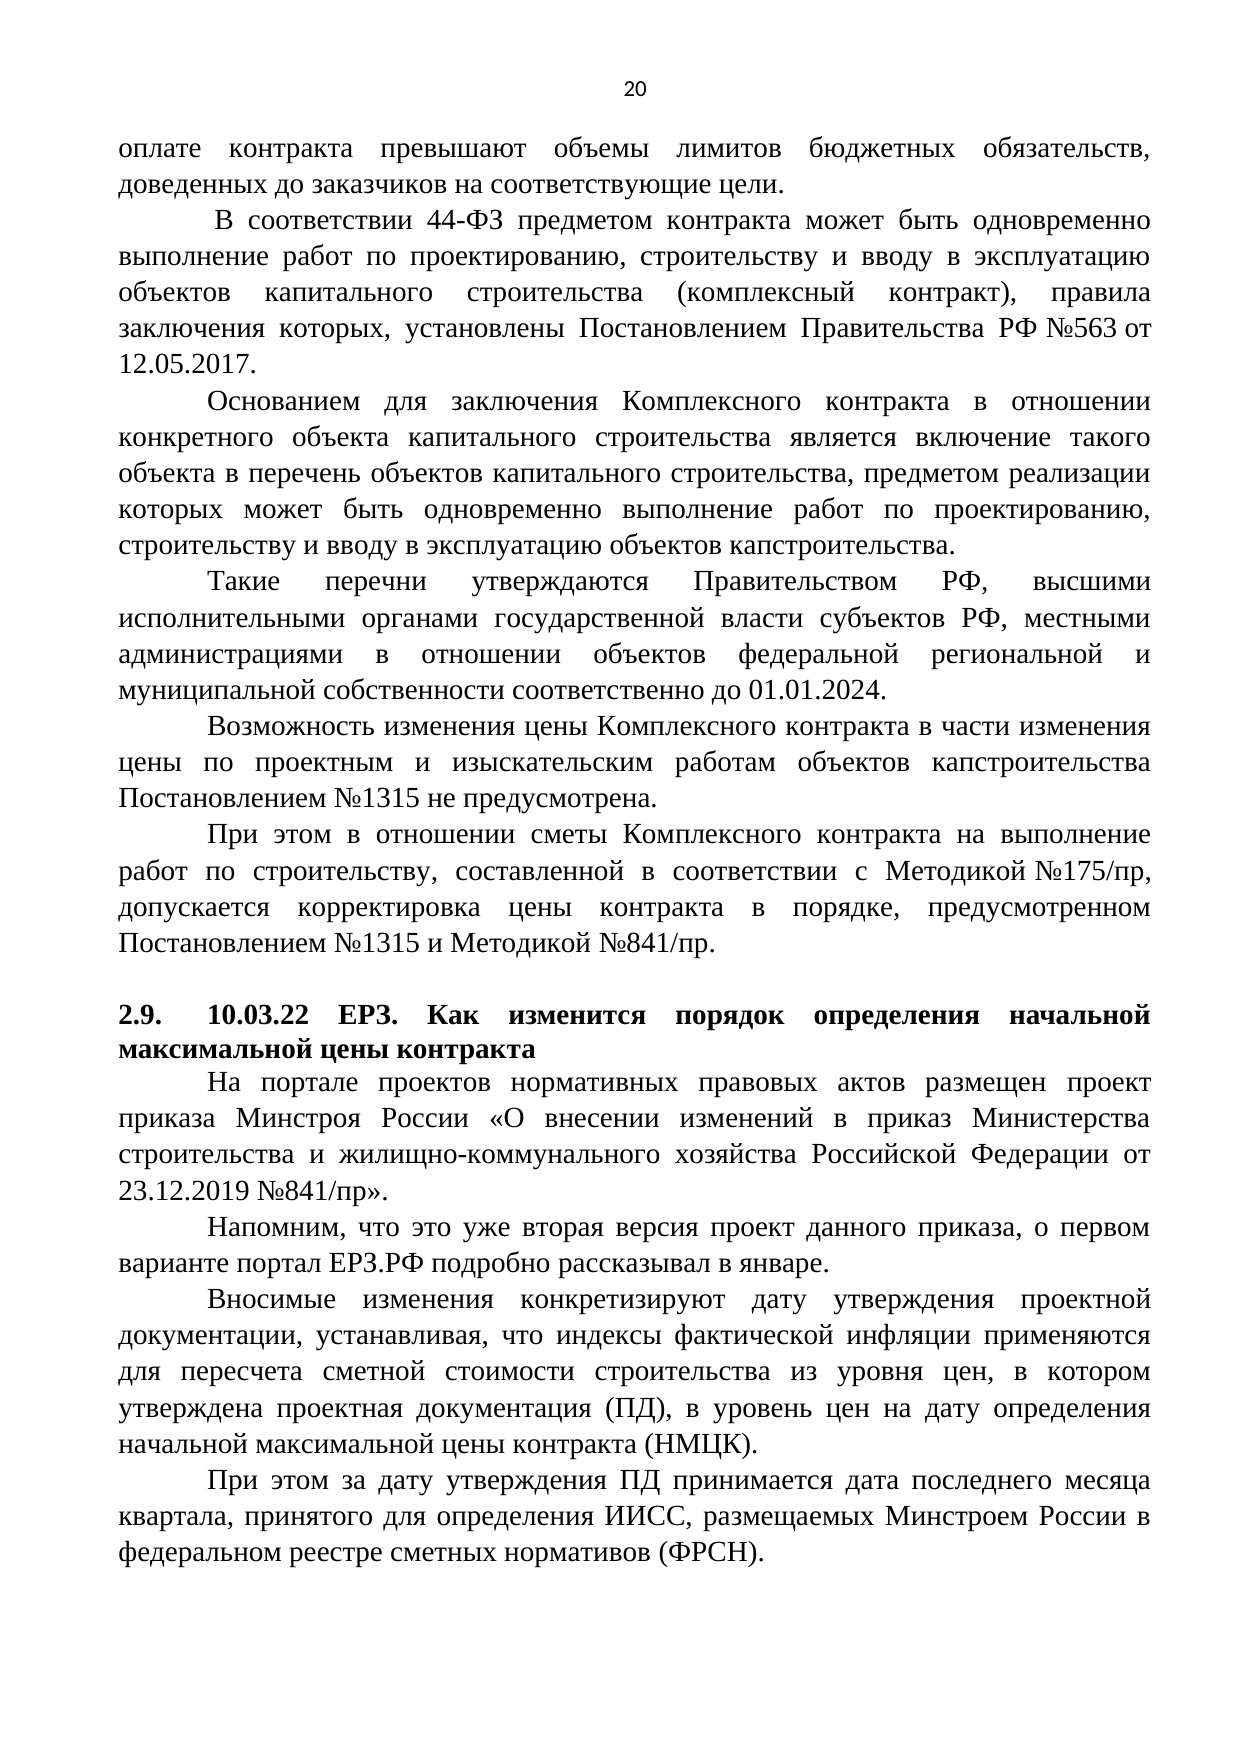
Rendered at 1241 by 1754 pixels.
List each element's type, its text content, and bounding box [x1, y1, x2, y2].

text Напомним, что это уже вторая версия проект данного приказа, о первом варианте портал ЕРЗ.РФ подробно рассказывал в январе. [118, 1209, 1152, 1279]
text На портале проектов нормативных правовых актов размещен проект приказа Минстроя России «О внесении изменений в приказ Министерства строительства и жилищно-коммунального хозяйства Российской Федерации от 23.12.2019 №841/пр». [118, 1064, 1152, 1206]
text Возможность изменения цены Комплексного контракта в части изменения цены по проектным и изыскательским работам объектов капстроительства Постановлением №1315 не предусмотрена. [118, 708, 1152, 814]
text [118, 130, 1152, 199]
text Такие перечни утверждаются Правительством РФ, высшими исполнительными органами государственной власти субъектов РФ, местными администрациями в отношении объектов федеральной региональной и муниципальной собственности соответственно до 01.01.2024. [118, 563, 1152, 706]
text При этом за дату утверждения ПД принимается дата последнего месяца квартала, принятого для определения ИИСС, размещаемых Минстроем России в федеральном реестре сметных нормативов (ФРСН). [118, 1462, 1152, 1568]
text Вносимые изменения конкретизируют дату утверждения проектной документации, устанавливая, что индексы фактической инфляции применяются для пересчета сметной стоимости строительства из уровня цен, в котором утверждена проектная документация (ПД), в уровень цен на дату определения начальной максимальной цены контракта (НМЦК). [118, 1281, 1152, 1459]
subtitle 10.03.22 ЕРЗ. Как изменится порядок определения начальной максимальной цены контракта [118, 997, 1152, 1064]
text В соответствии 44-ФЗ предметом контракта может быть одновременно выполнение работ по проектированию, строительству и вводу в эксплуатацию объектов капитального строительства (комплексный контракт), правила заключения которых, установлены Постановлением Правительства РФ №563 от 12.05.2017. [118, 202, 1152, 380]
text При этом в отношении сметы Комплексного контракта на выполнение работ по строительству, составленной в соответствии с Методикой №175/пр, допускается корректировка цены контракта в порядке, предусмотренном Постановлением №1315 и Методикой №841/пр. [118, 817, 1152, 958]
text Основанием для заключения Комплексного контракта в отношении конкретного объекта капитального строительства является включение такого объекта в перечень объектов капитального строительства, предметом реализации которых может быть одновременно выполнение работ по проектированию, строительству и вводу в эксплуатацию объектов капстроительства. [118, 383, 1152, 561]
